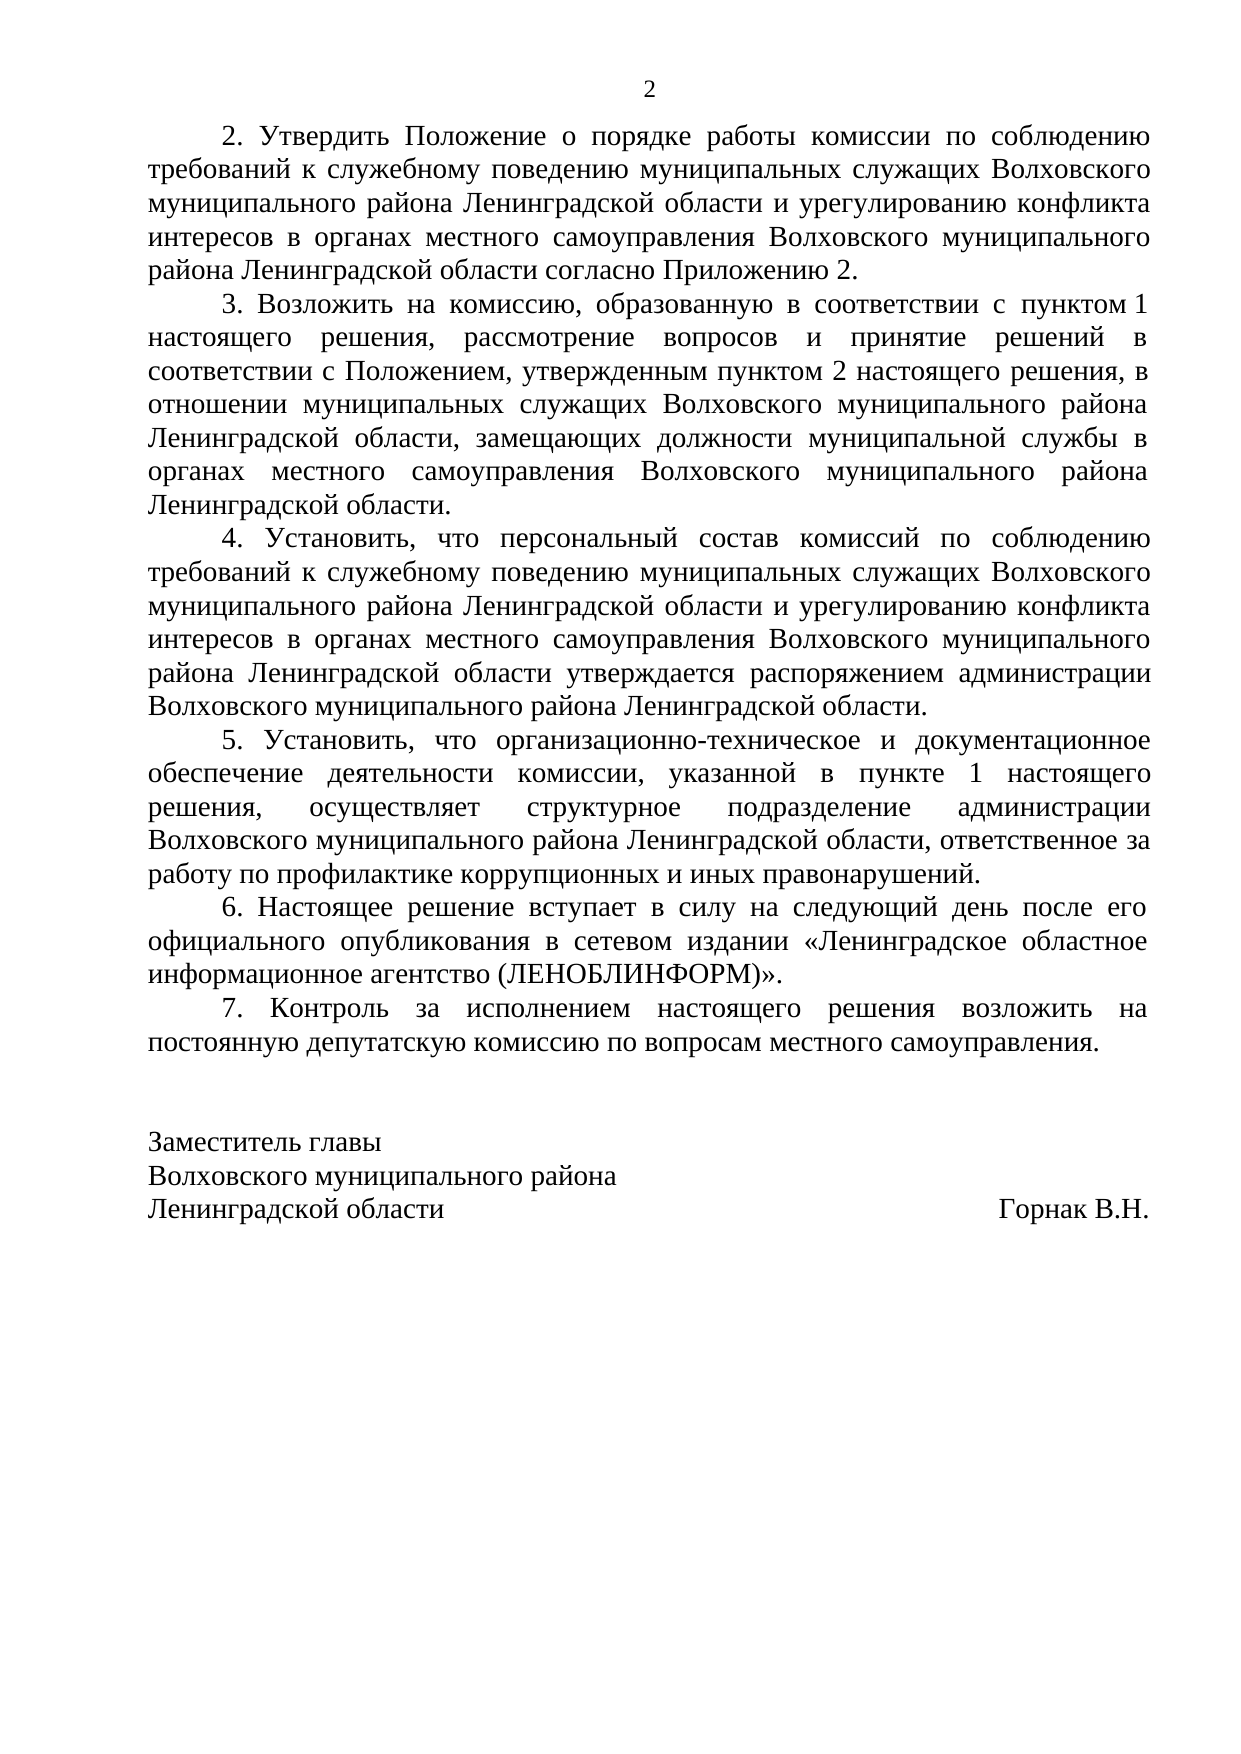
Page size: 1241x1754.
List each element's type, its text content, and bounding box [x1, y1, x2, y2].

text 7. Контроль за исполнением настоящего решения возложить на постоянную депутатскую комиссию по вопросам местного самоуправления. [148, 990, 1148, 1057]
text Ленинградской области Горнак В.Н. [148, 1191, 1152, 1225]
text Волховского муниципального района [148, 1158, 1152, 1191]
text 2. Утвердить Положение о порядке работы комиссии по соблюдению требований к служебному поведению муниципальных служащих Волховского муниципального района Ленинградской области и урегулированию конфликта интересов в органах местного самоуправления Волховского муниципального района Ленинградской области согласно Приложению 2. [148, 118, 1152, 286]
text 5. Установить, что организационно-техническое и документационное обеспечение деятельности комиссии, указанной в пункте 1 настоящего решения, осуществляет структурное подразделение администрации Волховского муниципального района Ленинградской области, ответственное за работу по профилактике коррупционных и иных правонарушений. [148, 722, 1152, 889]
text 6. Настоящее решение вступает в силу на следующий день после его официального опубликования в сетевом издании «Ленинградское областное информационное агентство (ЛЕНОБЛИНФОРМ)». [148, 889, 1148, 990]
text 3. Возложить на комиссию, образованную в соответствии с пунктом 1 настоящего решения, рассмотрение вопросов и принятие решений в соответствии с Положением, утвержденным пунктом 2 настоящего решения, в отношении муниципальных служащих Волховского муниципального района Ленинградской области, замещающих должности муниципальной службы в органах местного самоуправления Волховского муниципального района Ленинградской области. [148, 286, 1148, 521]
text Заместитель главы [148, 1124, 1152, 1158]
text 4. Установить, что персональный состав комиссий по соблюдению требований к служебному поведению муниципальных служащих Волховского муниципального района Ленинградской области и урегулированию конфликта интересов в органах местного самоуправления Волховского муниципального района Ленинградской области утверждается распоряжением администрации Волховского муниципального района Ленинградской области. [148, 521, 1152, 722]
